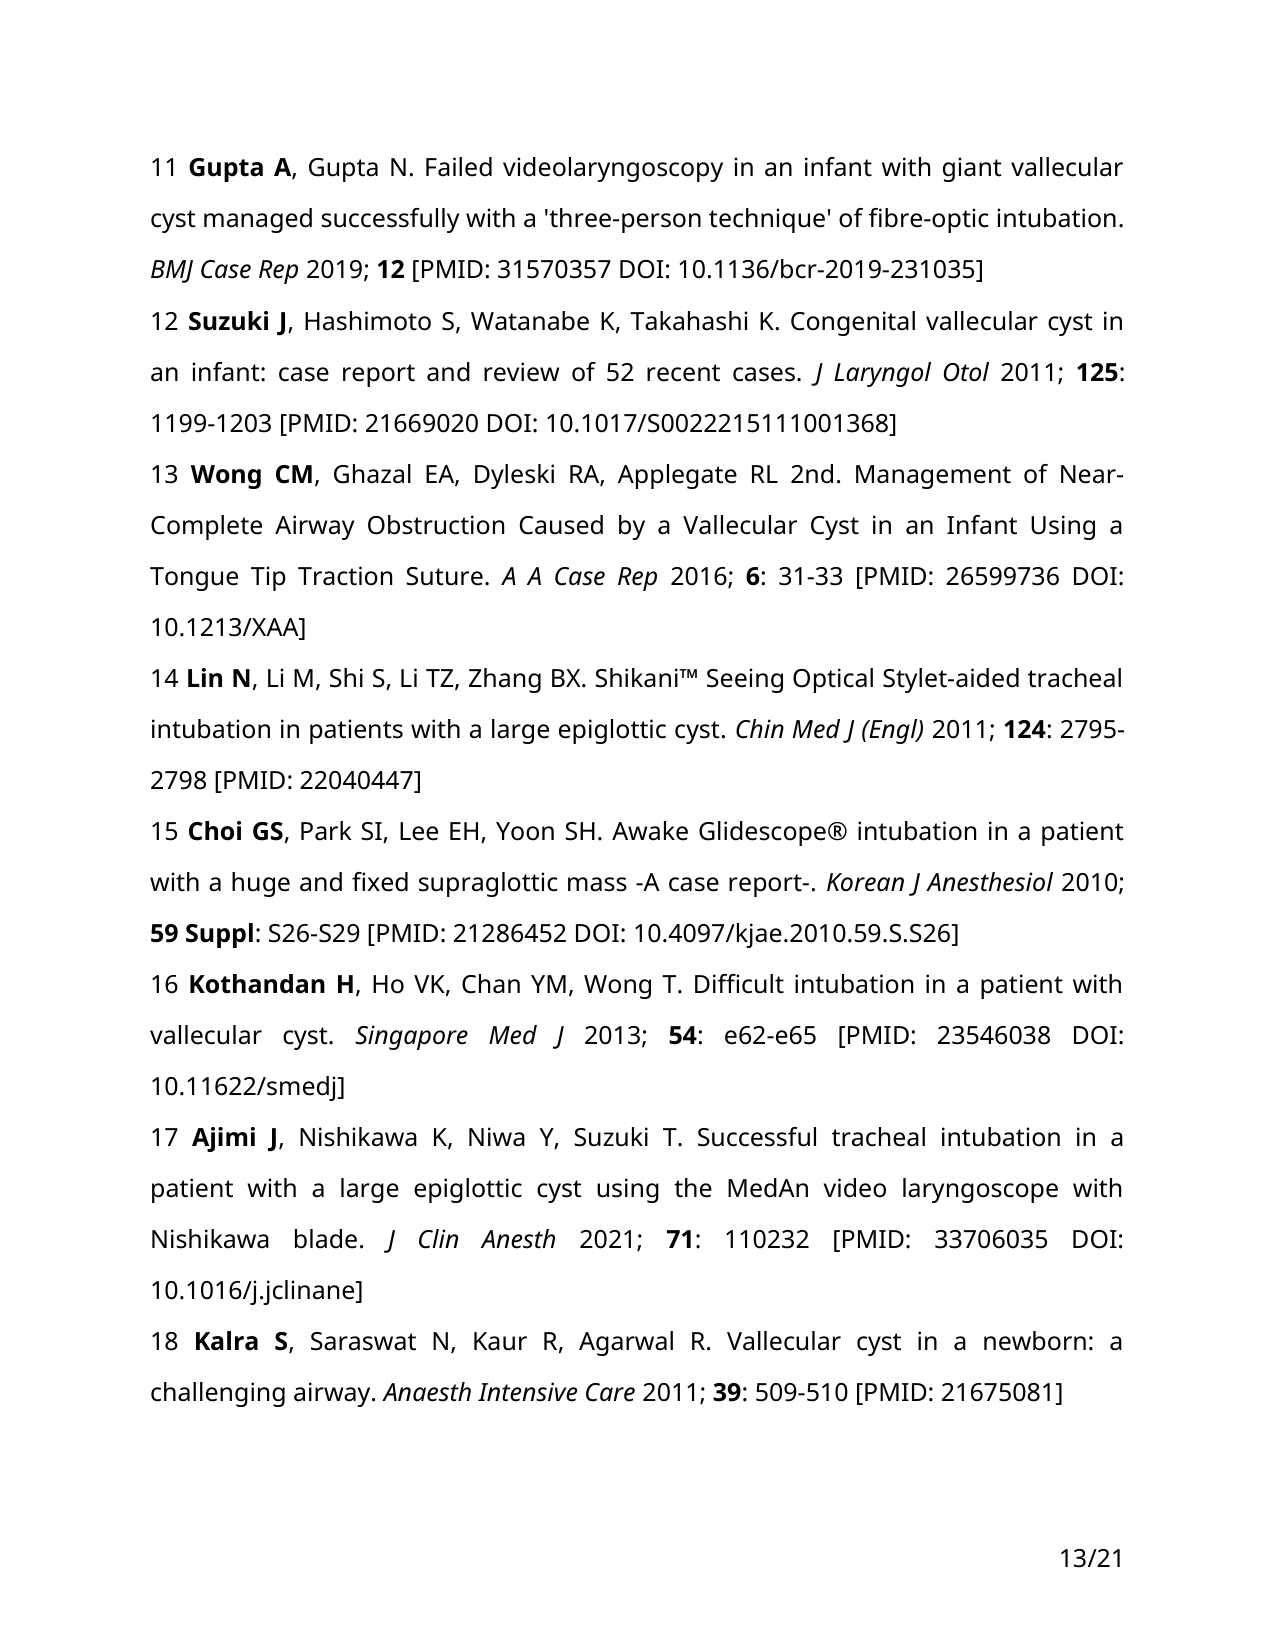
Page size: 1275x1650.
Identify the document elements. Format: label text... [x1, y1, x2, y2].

text 16 Kothandan H, Ho VK, Chan YM, Wong T. Difficult intubation in a patient with vallecular cyst. Singapore Med J 2013; 54: e62-e65 [PMID: 23546038 DOI: 10.11622/smedj] [150, 967, 1125, 1103]
text 15 Choi GS, Park SI, Lee EH, Yoon SH. Awake Glidescope® intubation in a patient with a huge and fixed supraglottic mass -A case report-. Korean J Anesthesiol 2010; 59 Suppl: S26-S29 [PMID: 21286452 DOI: 10.4097/kjae.2010.59.S.S26] [150, 813, 1125, 950]
text 14 Lin N, Li M, Shi S, Li TZ, Zhang BX. Shikani™ Seeing Optical Stylet-aided tracheal intubation in patients with a large epiglottic cyst. Chin Med J (Engl) 2011; 124: 2795-2798 [PMID: 22040447] [150, 660, 1125, 797]
text 18 Kalra S, Saraswat N, Kaur R, Agarwal R. Vallecular cyst in a newborn: a challenging airway. Anaesth Intensive Care 2011; 39: 509-510 [PMID: 21675081] [150, 1324, 1125, 1409]
text 12 Suzuki J, Hashimoto S, Watanabe K, Takahashi K. Congenital vallecular cyst in an infant: case report and review of 52 recent cases. J Laryngol Otol 2011; 125: 1199-1203 [PMID: 21669020 DOI: 10.1017/S0022215111001368] [150, 303, 1125, 439]
text 13 Wong CM, Ghazal EA, Dyleski RA, Applegate RL 2nd. Management of Near-Complete Airway Obstruction Caused by a Vallecular Cyst in an Infant Using a Tongue Tip Traction Suture. A A Case Rep 2016; 6: 31-33 [PMID: 26599736 DOI: 10.1213/XAA] [150, 456, 1125, 643]
text 11 Gupta A, Gupta N. Failed videolaryngoscopy in an infant with giant vallecular cyst managed successfully with a 'three-person technique' of fibre-optic intubation. BMJ Case Rep 2019; 12 [PMID: 31570357 DOI: 10.1136/bcr-2019-231035] [150, 150, 1125, 286]
text 17 Ajimi J, Nishikawa K, Niwa Y, Suzuki T. Successful tracheal intubation in a patient with a large epiglottic cyst using the MedAn video laryngoscope with Nishikawa blade. J Clin Anesth 2021; 71: 110232 [PMID: 33706035 DOI: 10.1016/j.jclinane] [150, 1120, 1125, 1307]
